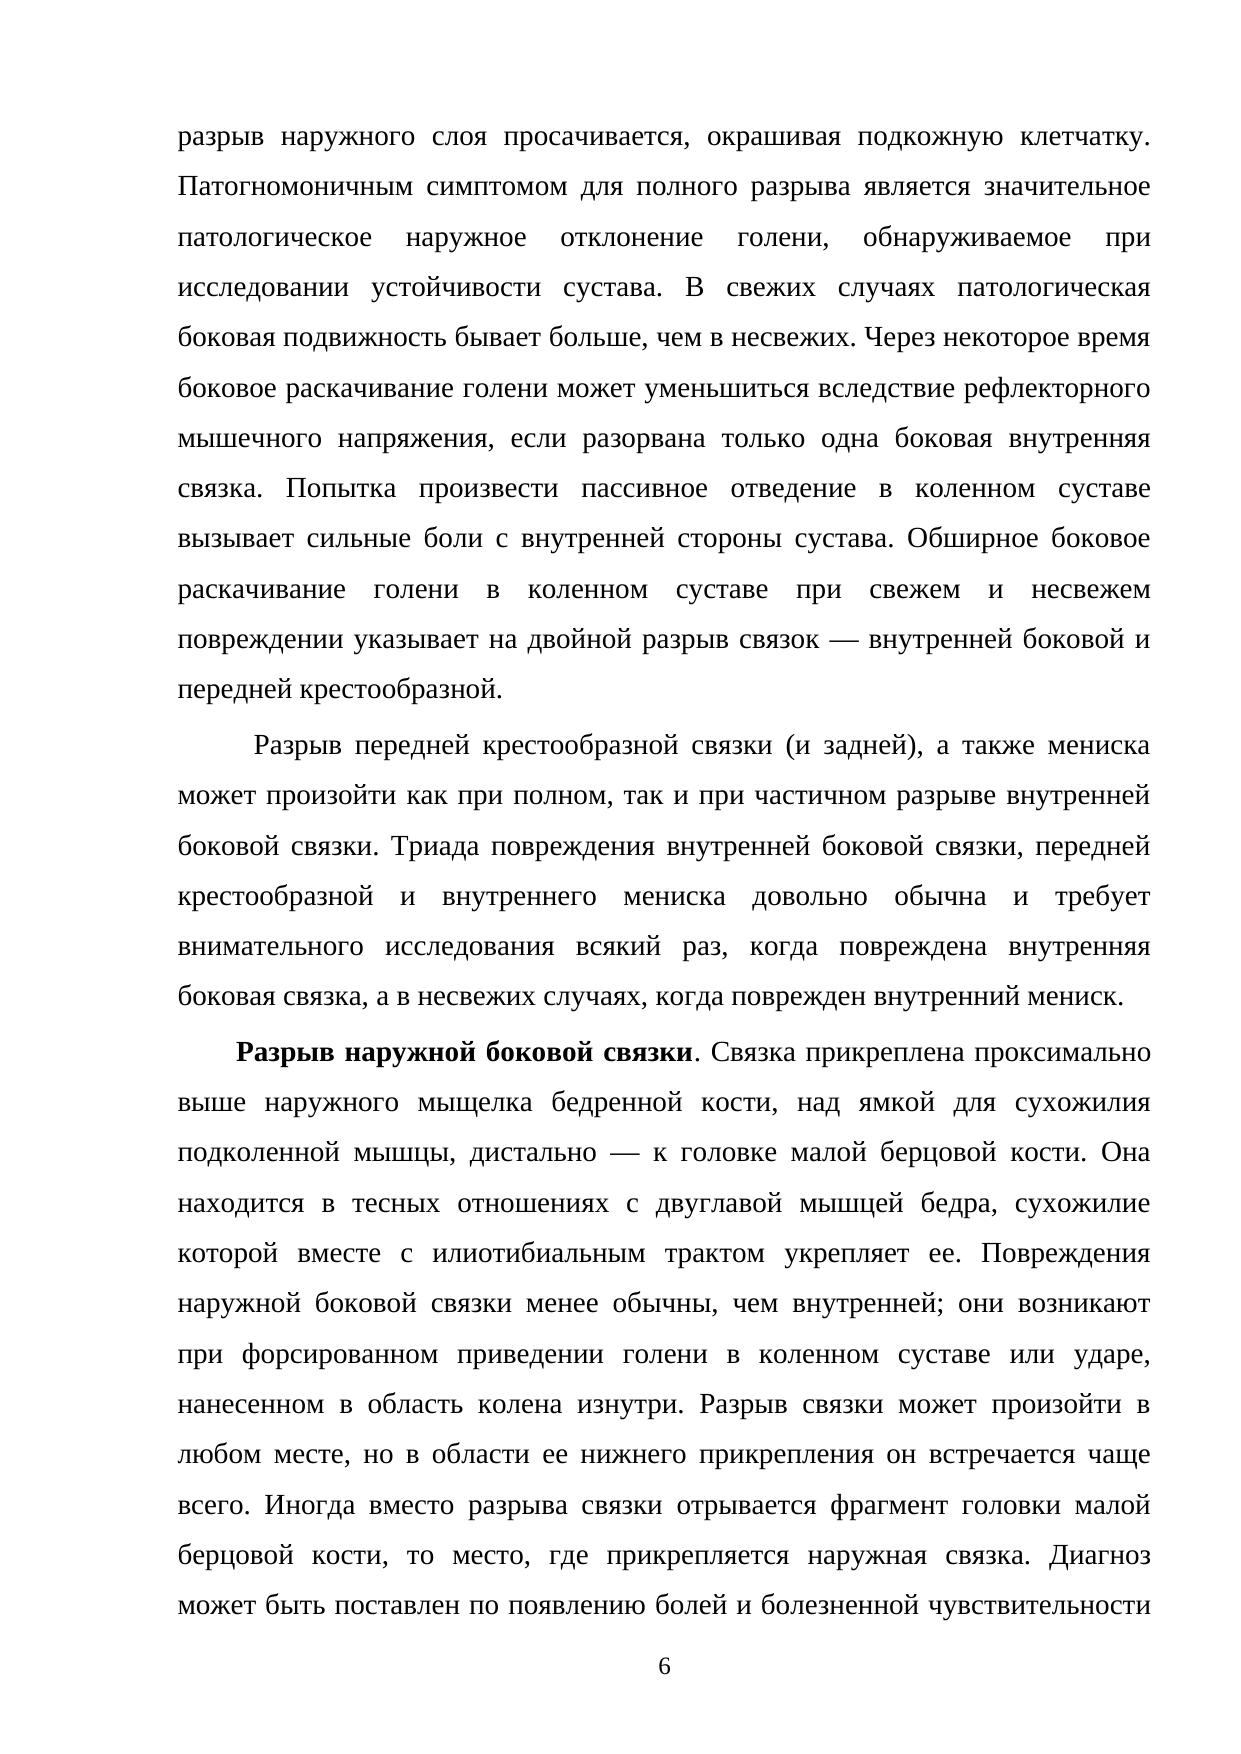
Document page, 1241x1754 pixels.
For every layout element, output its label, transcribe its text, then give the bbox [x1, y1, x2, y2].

text Разрыв передней крестообразной связки (и задней), а также мениска может произойти как при полном, так и при частичном разрыве внутренней боковой связки. Триада повреждения внутренней боковой связки, передней крестообразной и внутреннего мениска довольно обычна и требует внимательного исследования всякий раз, когда повреждена внутренняя боковая связка, а в несвежих случаях, когда поврежден внутренний мениск. [177, 727, 1152, 1012]
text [177, 118, 1152, 705]
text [177, 1034, 1152, 1621]
